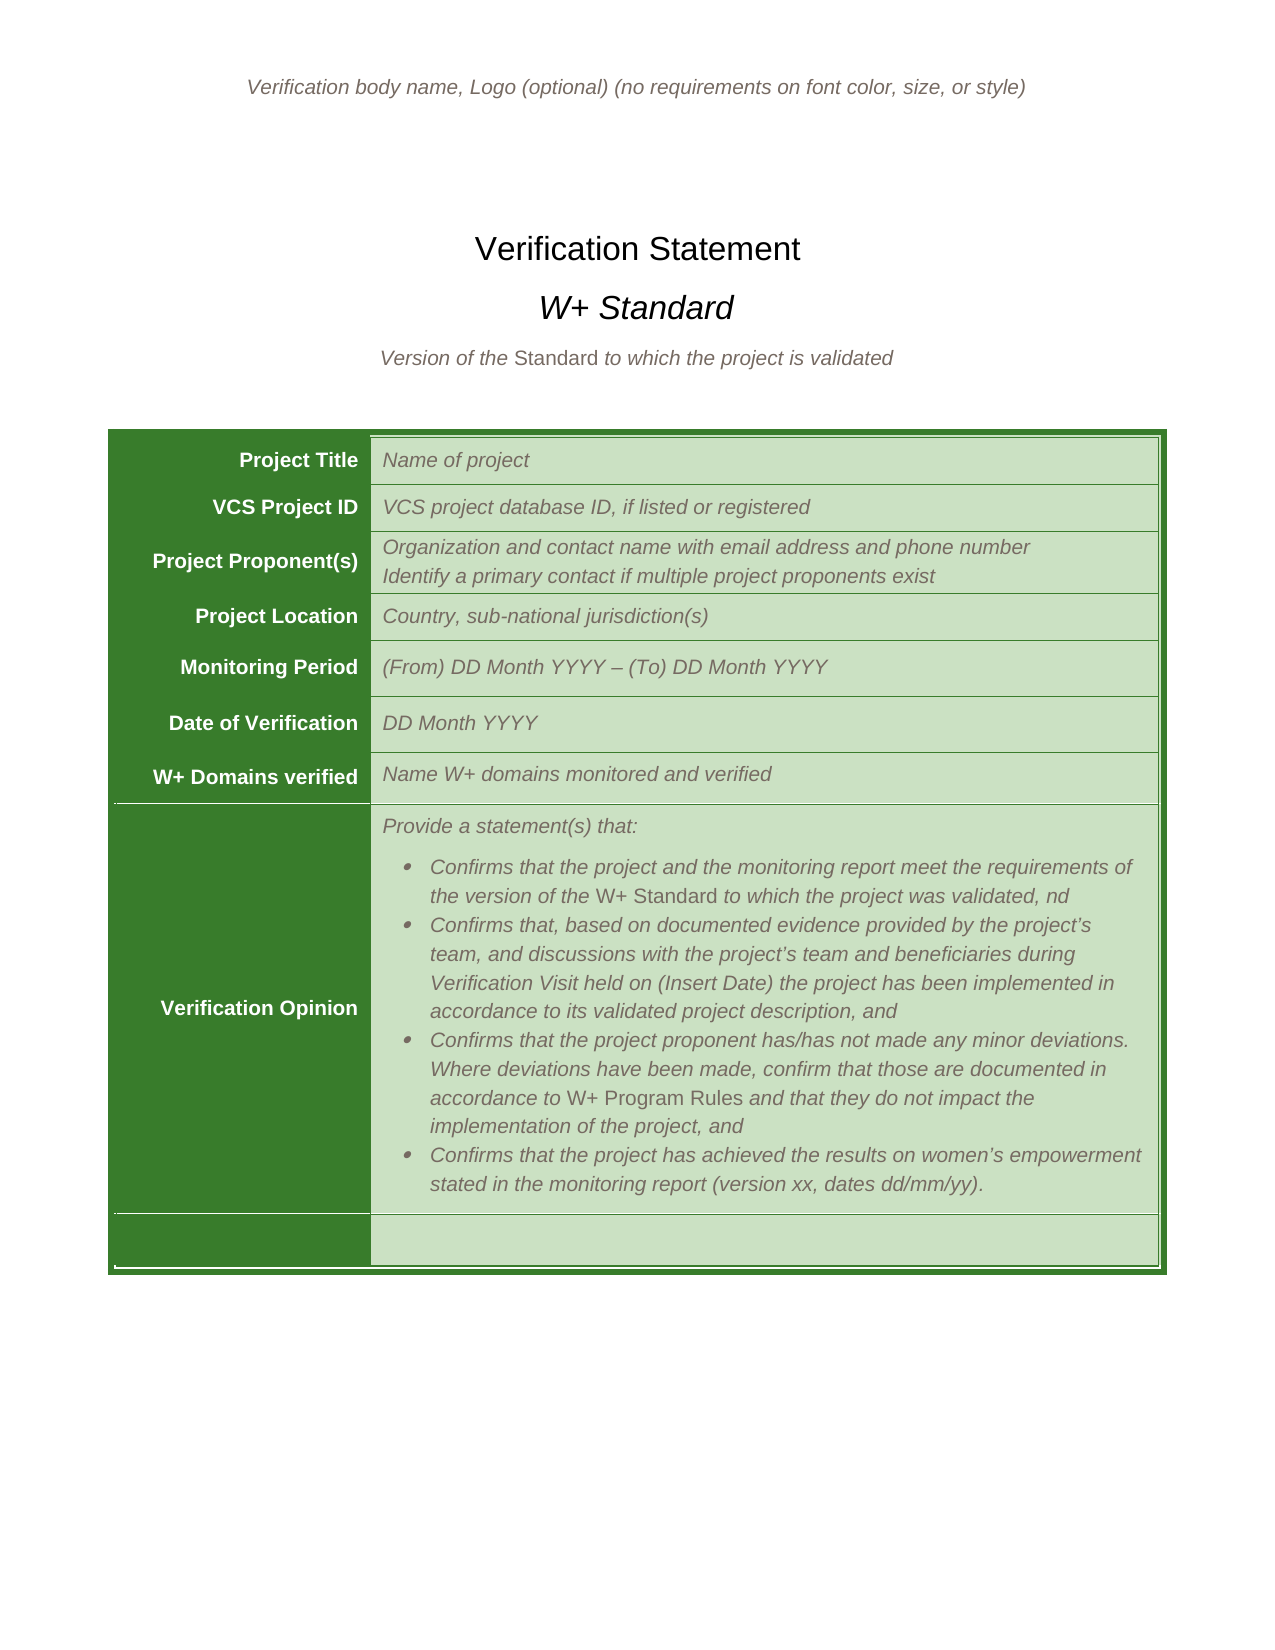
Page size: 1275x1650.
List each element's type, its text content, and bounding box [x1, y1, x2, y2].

table_cell W+ Domains verified [117, 752, 370, 803]
table_cell [371, 1215, 1158, 1265]
table_cell Project Location [117, 593, 370, 640]
text W+ Standard [150, 288, 1125, 326]
table_cell (From) DD Month YYYY – (To) DD Month YYYY [371, 641, 1158, 696]
table_cell Country, sub-national jurisdiction(s) [371, 594, 1158, 640]
table_cell Organization and contact name with email address and phone number Identify a primary contact if multiple project proponents exist [371, 532, 1158, 593]
table_cell DD Month YYYY [371, 697, 1158, 752]
table_cell Provide a statement(s) that: Confirms that the project and the monitoring report meet the requirements of the version of the W+ Standard to which the project was validated, nd Confirms that, based on documented evidence provided by the project’s team, and discussions with the project’s team and beneficiaries during Verification Visit held on (Insert Date) the project has been implemented in accordance to its validated project description, and Confirms that the project proponent has/has not made any minor deviations. Where deviations have been made, confirm that those are documented in accordance to W+ Program Rules and that they do not impact the implementation of the project, and Confirms that the project has achieved the results on women’s empowerment stated in the monitoring report (version xx, dates dd/mm/yy). [371, 805, 1158, 1213]
text Version of the Standard to which the project is validated [150, 346, 1125, 370]
table_header Name of project [371, 438, 1158, 484]
table_cell Date of Verification [117, 696, 370, 752]
text Verification Statement [150, 229, 1125, 268]
table_cell Project Proponent(s) [117, 531, 370, 593]
table_cell Name W+ domains monitored and verified [371, 753, 1158, 803]
table_cell VCS project database ID, if listed or registered [371, 485, 1158, 531]
table_cell [117, 1214, 370, 1265]
table_cell Verification Opinion [117, 804, 370, 1213]
table_cell Monitoring Period [117, 640, 370, 696]
table_header Project Title [117, 438, 370, 484]
table_cell VCS Project ID [117, 484, 370, 531]
